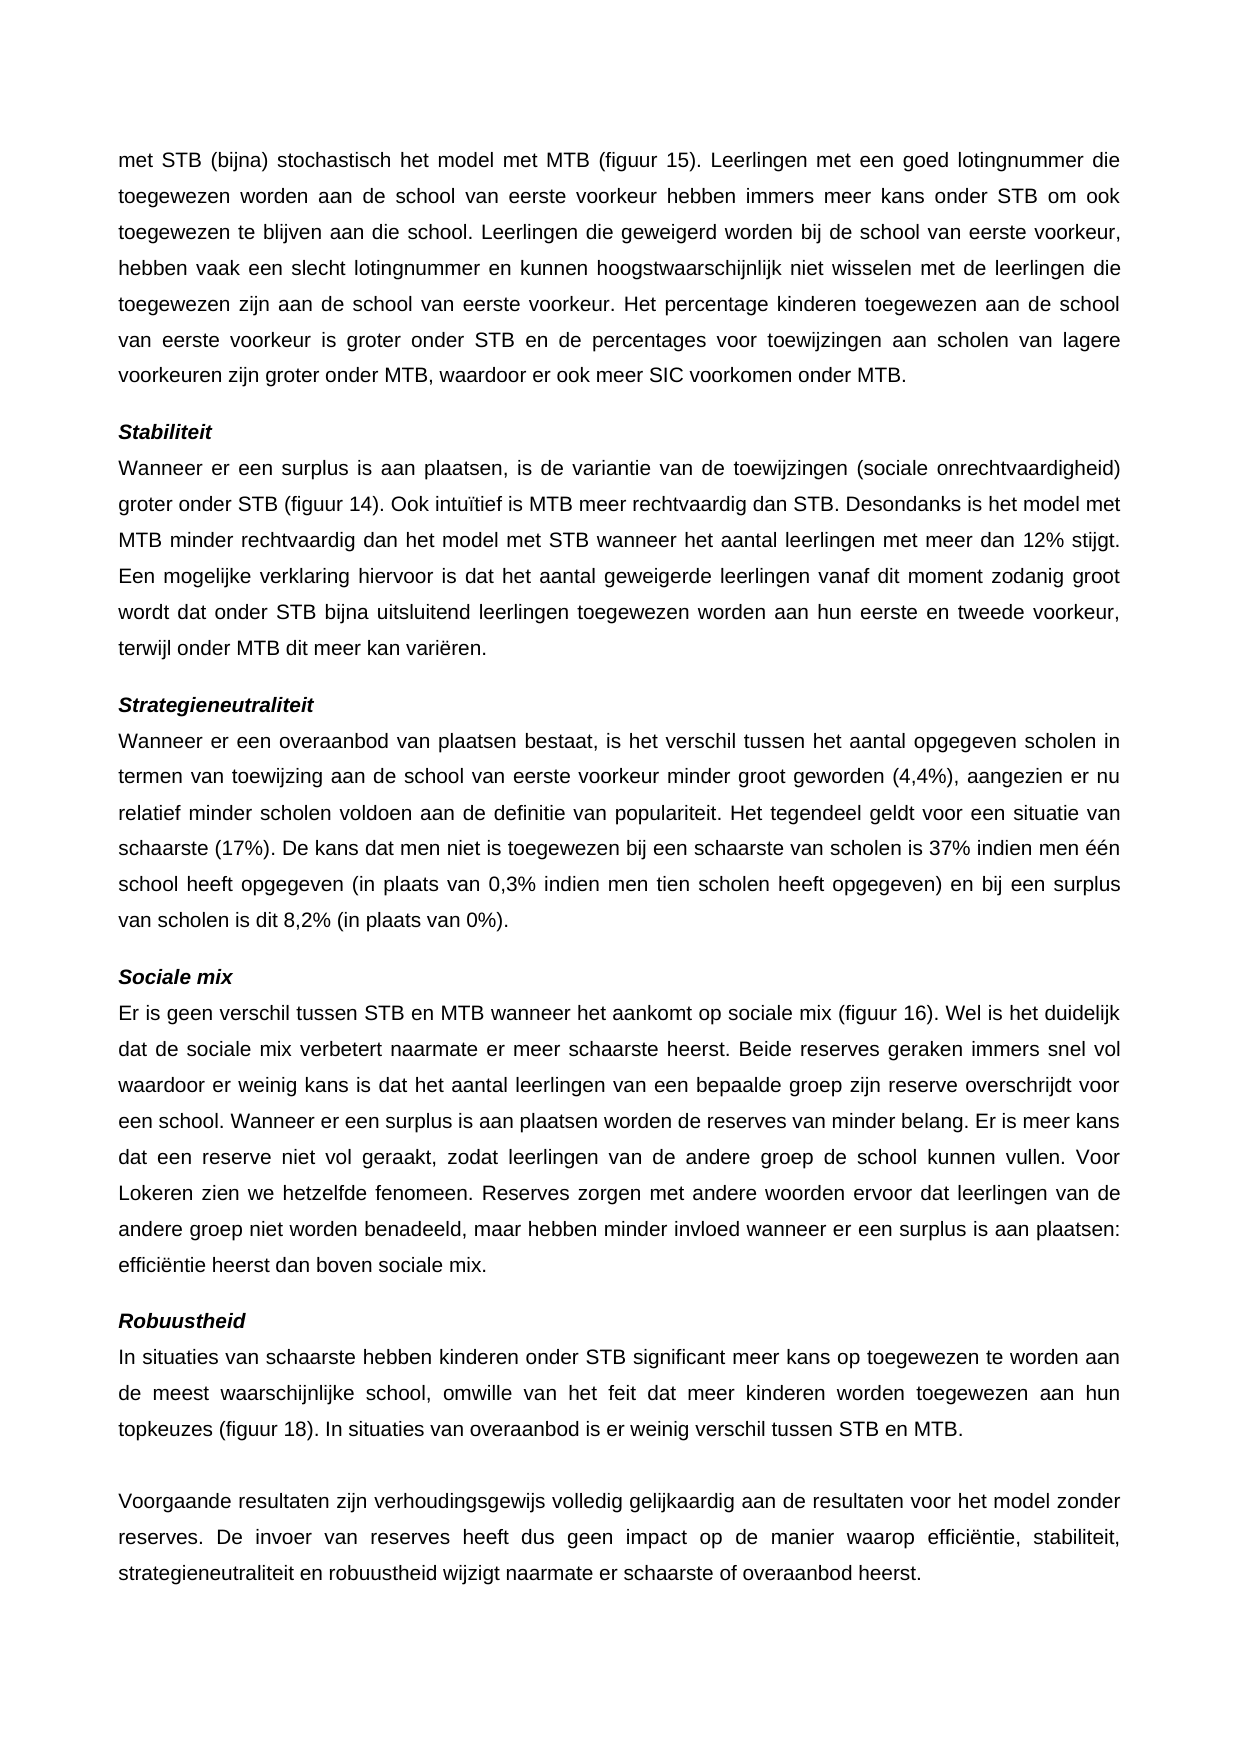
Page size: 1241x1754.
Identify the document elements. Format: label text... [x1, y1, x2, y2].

text In situaties van schaarste hebben kinderen onder STB significant meer kans op toegewezen te worden aan de meest waarschijnlijke school, omwille van het feit dat meer kinderen worden toegewezen aan hun topkeuzes (figuur 18). In situaties van overaanbod is er weinig verschil tussen STB en MTB. [118, 1345, 1122, 1441]
text Voorgaande resultaten zijn verhoudingsgewijs volledig gelijkaardig aan de resultaten voor het model zonder reserves. De invoer van reserves heeft dus geen impact op de manier waarop efficiëntie, stabiliteit, strategieneutraliteit en robuustheid wijzigt naarmate er schaarste of overaanbod heerst. [118, 1489, 1122, 1585]
text Er is geen verschil tussen STB en MTB wanneer het aankomt op sociale mix (figuur 16). Wel is het duidelijk dat de sociale mix verbetert naarmate er meer schaarste heerst. Beide reserves geraken immers snel vol waardoor er weinig kans is dat het aantal leerlingen van een bepaalde groep zijn reserve overschrijdt voor een school. Wanneer er een surplus is aan plaatsen worden de reserves van minder belang. Er is meer kans dat een reserve niet vol geraakt, zodat leerlingen van de andere groep de school kunnen vullen. Voor Lokeren zien we hetzelfde fenomeen. Reserves zorgen met andere woorden ervoor dat leerlingen van de andere groep niet worden benadeeld, maar hebben minder invloed wanneer er een surplus is aan plaatsen: efficiëntie heerst dan boven sociale mix. [118, 1001, 1122, 1276]
text Wanneer er een overaanbod van plaatsen bestaat, is het verschil tussen het aantal opgegeven scholen in termen van toewijzing aan de school van eerste voorkeur minder groot geworden (4,4%), aangezien er nu relatief minder scholen voldoen aan de definitie van populariteit. Het tegendeel geldt voor een situatie van schaarste (17%). De kans dat men niet is toegewezen bij een schaarste van scholen is 37% indien men één school heeft opgegeven (in plaats van 0,3% indien men tien scholen heeft opgegeven) en bij een surplus van scholen is dit 8,2% (in plaats van 0%). [118, 728, 1122, 932]
subtitle Strategieneutraliteit [118, 692, 1122, 716]
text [118, 148, 1122, 387]
subtitle Robuustheid [118, 1309, 1122, 1333]
subtitle Stabiliteit [118, 420, 1122, 444]
text Wanneer er een surplus is aan plaatsen, is de variantie van de toewijzingen (sociale onrechtvaardigheid) groter onder STB (figuur 14). Ook intuïtief is MTB meer rechtvaardig dan STB. Desondanks is het model met MTB minder rechtvaardig dan het model met STB wanneer het aantal leerlingen met meer dan 12% stijgt. Een mogelijke verklaring hiervoor is dat het aantal geweigerde leerlingen vanaf dit moment zodanig groot wordt dat onder STB bijna uitsluitend leerlingen toegewezen worden aan hun eerste en tweede voorkeur, terwijl onder MTB dit meer kan variëren. [118, 456, 1122, 660]
subtitle Sociale mix [118, 965, 1122, 989]
